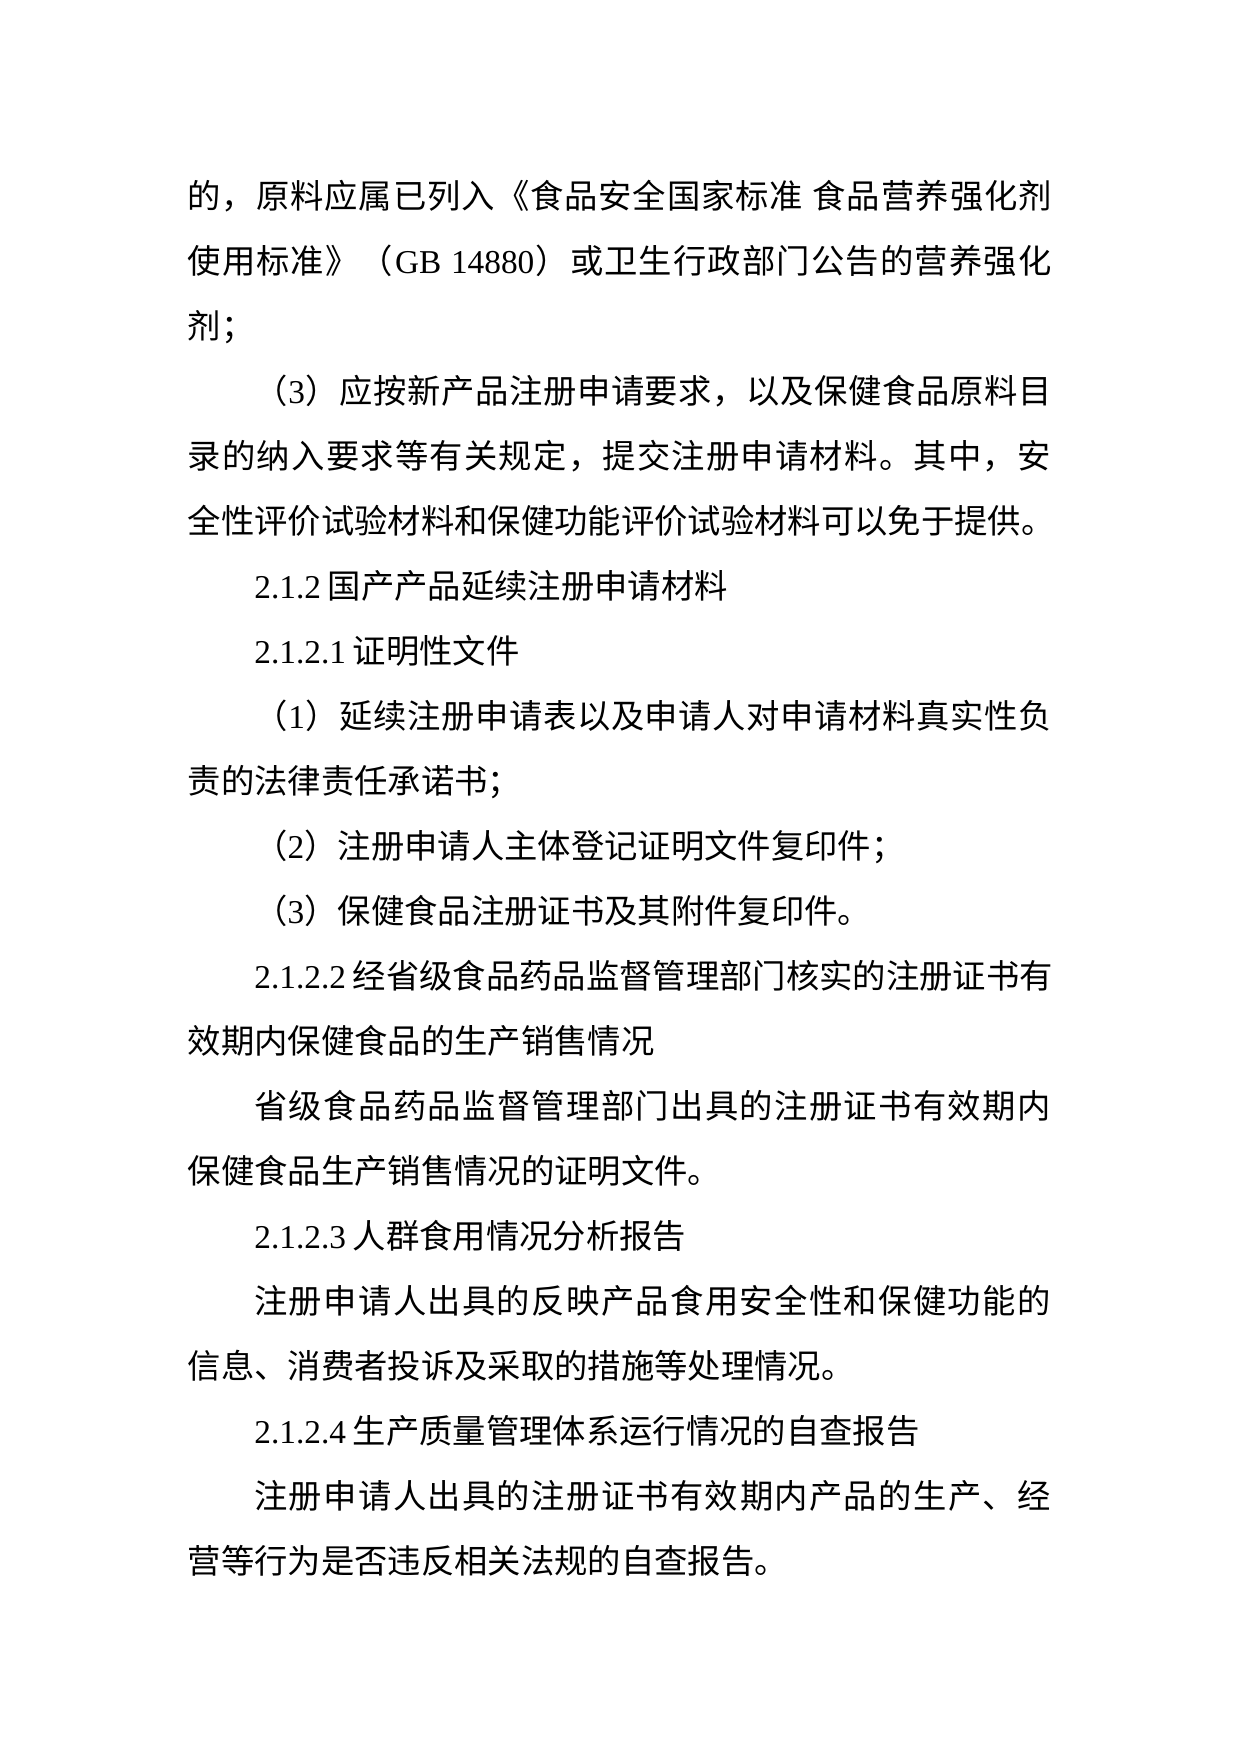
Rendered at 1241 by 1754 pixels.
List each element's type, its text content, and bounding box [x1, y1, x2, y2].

text 注册申请人出具的反映产品食用安全性和保健功能的信息、消费者投诉及采取的措施等处理情况。 [187, 1267, 1053, 1397]
text （2）注册申请人主体登记证明文件复印件； [187, 812, 1053, 877]
text （3）应按新产品注册申请要求，以及保健食品原料目录的纳入要求等有关规定，提交注册申请材料。其中，安全性评价试验材料和保健功能评价试验材料可以免于提供。 [187, 357, 1053, 552]
subtitle .1证明性文件 [187, 617, 1053, 682]
subtitle .2经省级食品药品监督管理部门核实的注册证书有效期内保健食品的生产销售情况 [187, 942, 1053, 1072]
subtitle .3人群食用情况分析报告 [187, 1202, 1053, 1267]
subtitle .4生产质量管理体系运行情况的自查报告 [187, 1397, 1053, 1462]
subtitle 国产产品延续注册申请材料 [187, 552, 1053, 617]
text （3）保健食品注册证书及其附件复印件。 [187, 877, 1053, 942]
text 注册申请人出具的注册证书有效期内产品的生产、经营等行为是否违反相关法规的自查报告。 [187, 1462, 1053, 1592]
text 省级食品药品监督管理部门出具的注册证书有效期内保健食品生产销售情况的证明文件。 [187, 1072, 1053, 1202]
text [187, 162, 1053, 357]
text （1）延续注册申请表以及申请人对申请材料真实性负责的法律责任承诺书； [187, 682, 1053, 812]
